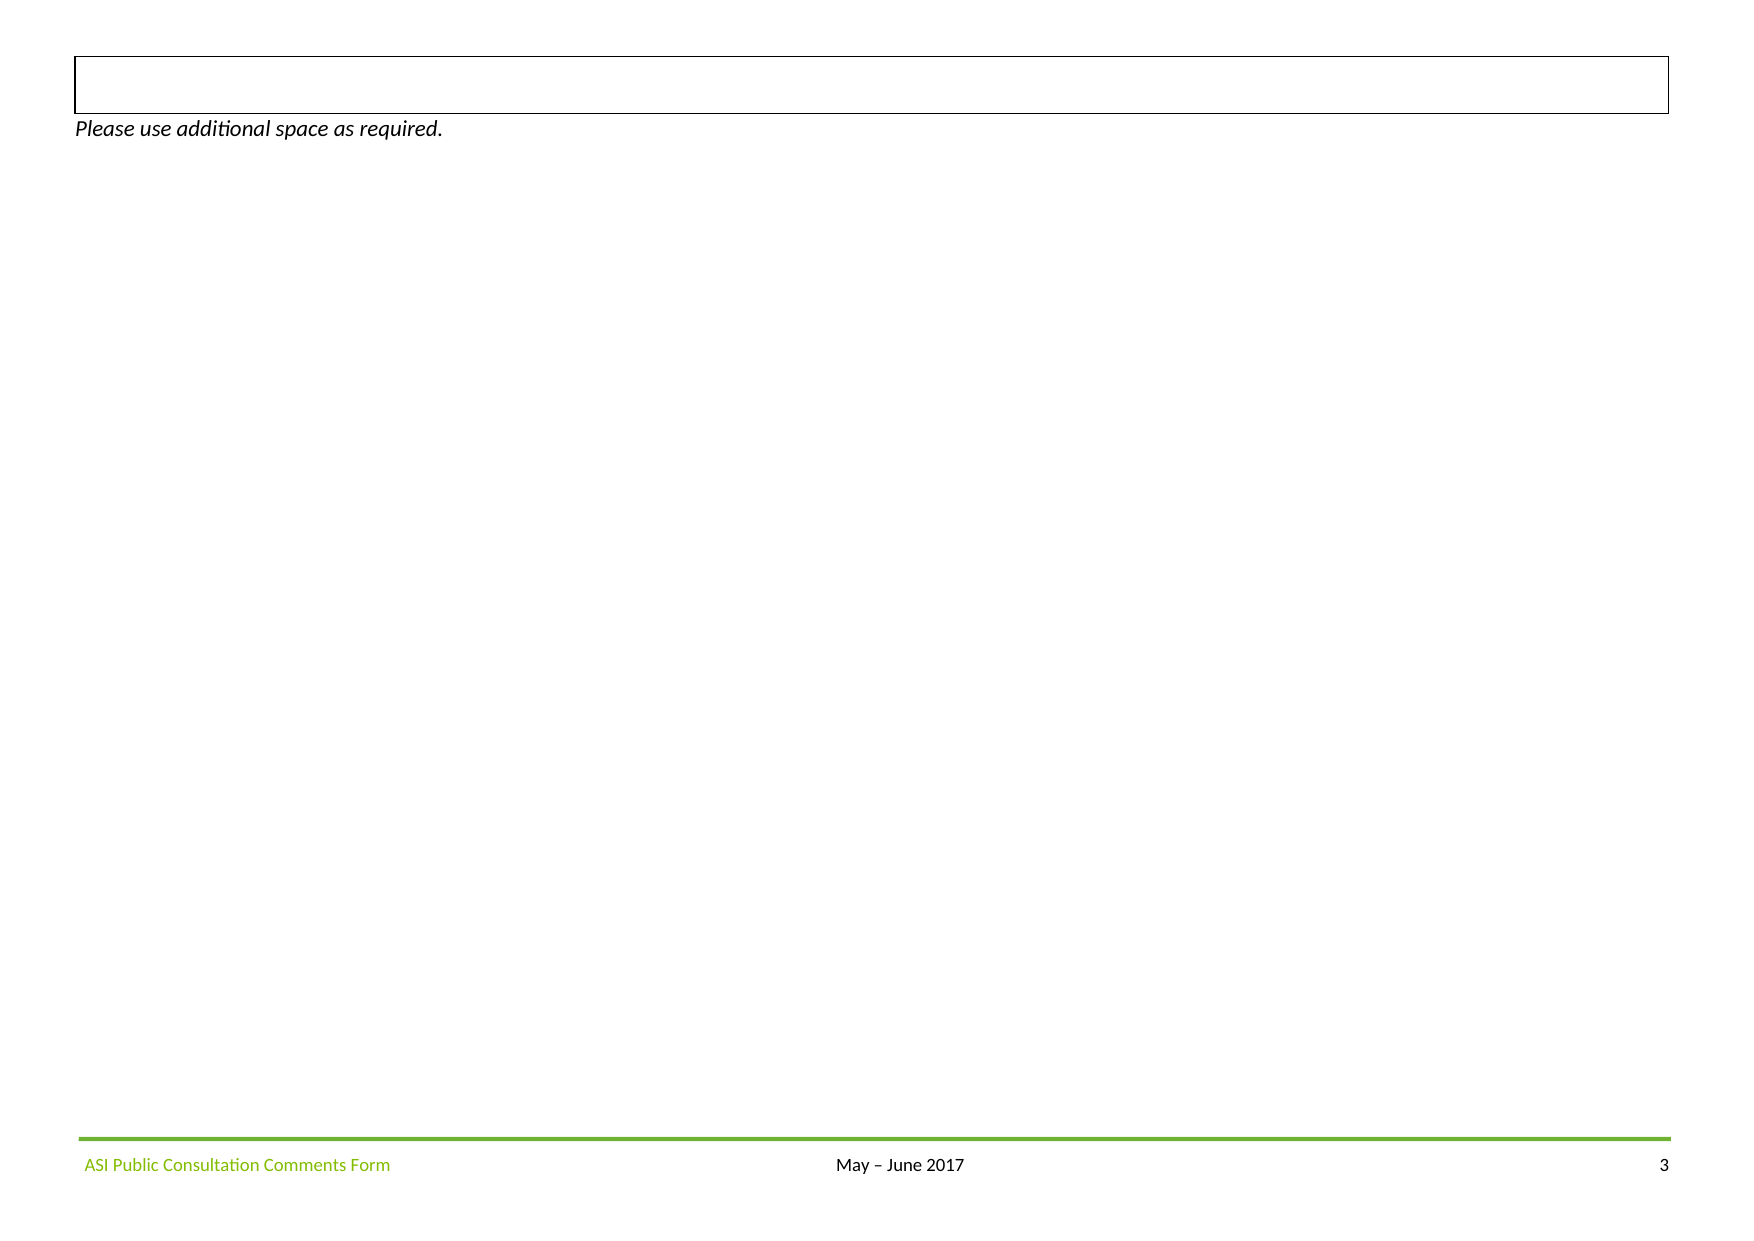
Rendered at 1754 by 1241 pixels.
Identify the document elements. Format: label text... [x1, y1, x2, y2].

table_header [76, 57, 1668, 113]
text Please use additional space as required. [75, 114, 1669, 142]
